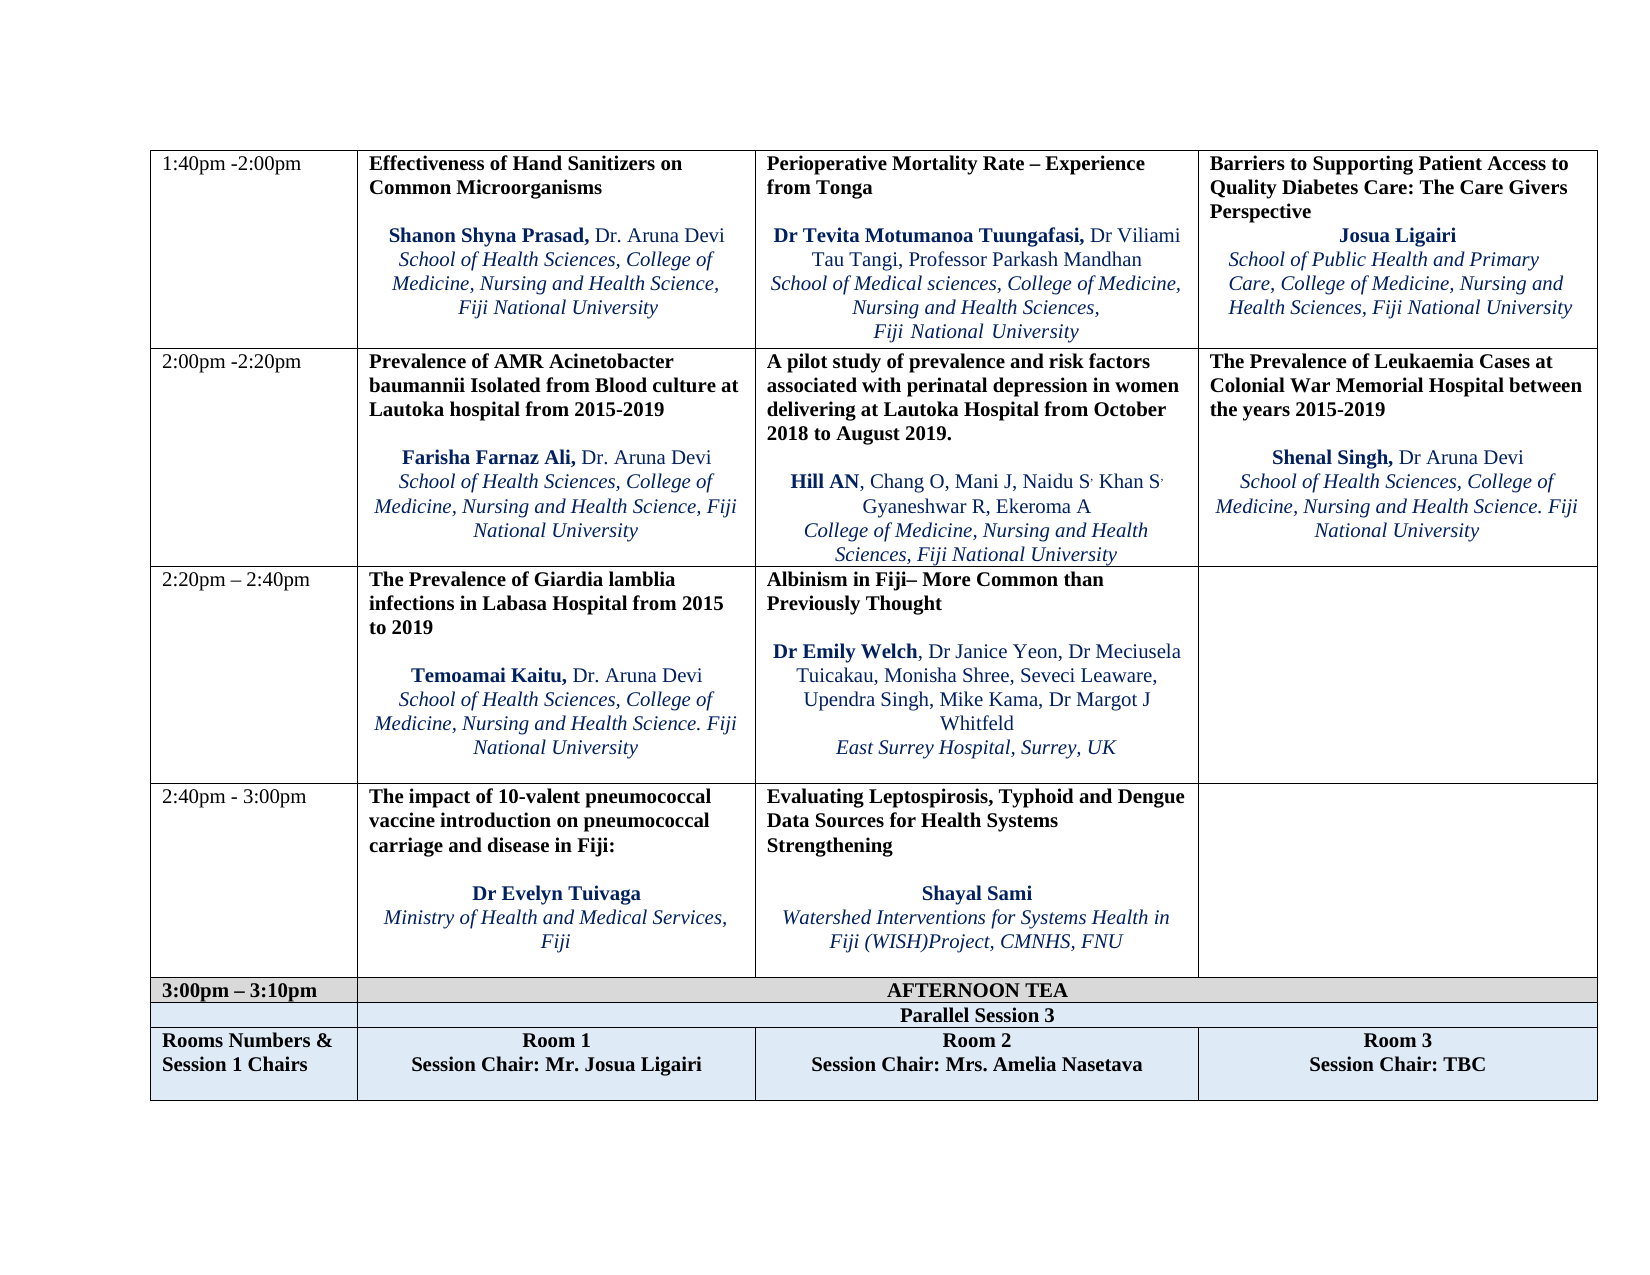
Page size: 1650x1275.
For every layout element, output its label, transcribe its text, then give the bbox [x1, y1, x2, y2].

table_cell Albinism in Fiji– More Common than Previously Thought Dr Emily Welch, Dr Janice Yeon, Dr Meciusela Tuicakau, Monisha Shree, Seveci Leaware, Upendra Singh, Mike Kama, Dr Margot J Whitfeld East Surrey Hospital, Surrey, UK [756, 567, 1198, 783]
table_cell 1:40pm -2:00pm [151, 151, 357, 348]
table_cell Barriers to Supporting Patient Access to Quality Diabetes Care: The Care Givers Perspective Josua Ligairi School of Public Health and Primary Care, College of Medicine, Nursing and Health Sciences, Fiji National University [1199, 151, 1597, 348]
table_cell A pilot study of prevalence and risk factors associated with perinatal depression in women delivering at Lautoka Hospital from October 2018 to August 2019. Hill AN, Chang O, Mani J, Naidu S, Khan S, Gyaneshwar R, Ekeroma A College of Medicine, Nursing and Health Sciences, Fiji National University [756, 349, 1198, 566]
table_cell Room 2 Session Chair: Mrs. Amelia Nasetava [756, 1028, 1198, 1100]
table_cell 3:00pm – 3:10pm [151, 978, 357, 1002]
table_cell The Prevalence of Leukaemia Cases at Colonial War Memorial Hospital between the years 2015-2019 Shenal Singh, Dr Aruna Devi School of Health Sciences, College of Medicine, Nursing and Health Science. Fiji National University [1199, 349, 1597, 566]
table_cell 2:00pm -2:20pm [151, 349, 357, 566]
table_cell Room 3 Session Chair: TBC [1199, 1028, 1597, 1100]
table_cell Room 1 Session Chair: Mr. Josua Ligairi [358, 1028, 755, 1100]
table_cell The Prevalence of Giardia lamblia infections in Labasa Hospital from 2015 to 2019 Temoamai Kaitu, Dr. Aruna Devi School of Health Sciences, College of Medicine, Nursing and Health Science. Fiji National University [358, 567, 755, 783]
table_cell Effectiveness of Hand Sanitizers on Common Microorganisms Shanon Shyna Prasad, Dr. Aruna Devi School of Health Sciences, College of Medicine, Nursing and Health Science, Fiji National University [358, 151, 755, 348]
table_cell Prevalence of AMR Acinetobacter baumannii Isolated from Blood culture at Lautoka hospital from 2015-2019 Farisha Farnaz Ali, Dr. Aruna Devi School of Health Sciences, College of Medicine, Nursing and Health Science, Fiji National University [358, 349, 755, 566]
table_cell 2:40pm - 3:00pm [151, 784, 357, 977]
table_cell The impact of 10-valent pneumococcal vaccine introduction on pneumococcal carriage and disease in Fiji: Dr Evelyn Tuivaga Ministry of Health and Medical Services, Fiji [358, 784, 755, 977]
table_cell [151, 1003, 357, 1027]
table_cell Perioperative Mortality Rate – Experience from Tonga Dr Tevita Motumanoa Tuungafasi, Dr Viliami Tau Tangi, Professor Parkash Mandhan School of Medical sciences, College of Medicine, Nursing and Health Sciences, Fiji National University [756, 151, 1198, 348]
table_cell [1199, 567, 1597, 783]
table_cell AFTERNOON TEA [358, 978, 1597, 1002]
table_cell Evaluating Leptospirosis, Typhoid and Dengue Data Sources for Health Systems Strengthening Shayal Sami Watershed Interventions for Systems Health in Fiji (WISH)Project, CMNHS, FNU [756, 784, 1198, 977]
table_cell 2:20pm – 2:40pm [151, 567, 357, 783]
table_cell Parallel Session 3 [358, 1003, 1597, 1027]
table_cell Rooms Numbers & Session 1 Chairs [151, 1028, 357, 1100]
table_cell [1199, 784, 1597, 977]
